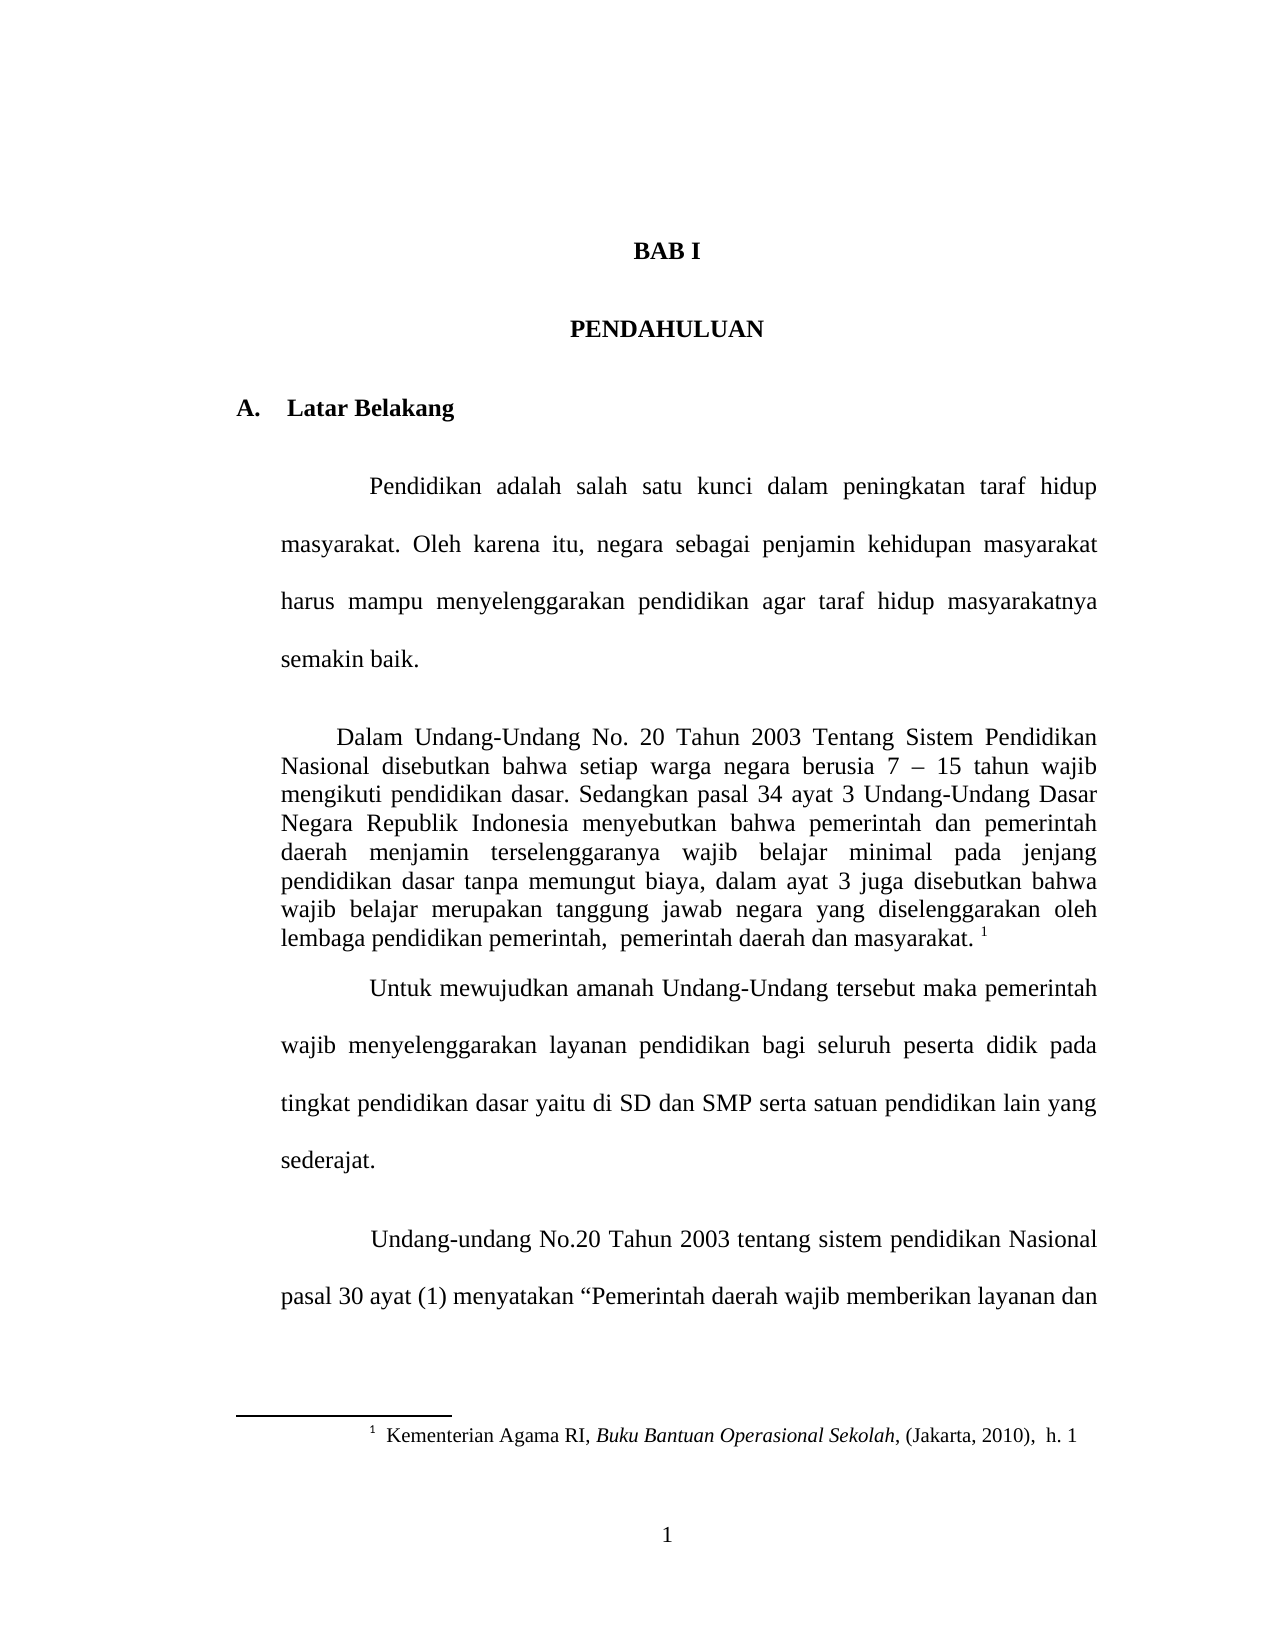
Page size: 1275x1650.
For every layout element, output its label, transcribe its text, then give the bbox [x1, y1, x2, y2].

text Untuk mewujudkan amanah Undang-Undang tersebut maka pemerintah wajib menyelenggarakan layanan pendidikan bagi seluruh peserta didik pada tingkat pendidikan dasar yaitu di SD dan SMP serta satuan pendidikan lain yang sederajat. [281, 973, 1098, 1174]
text BAB I [236, 236, 1098, 265]
list Latar Belakang [236, 393, 1098, 422]
text Pendidikan adalah salah satu kunci dalam peningkatan taraf hidup masyarakat. Oleh karena itu, negara sebagai penjamin kehidupan masyarakat harus mampu menyelenggarakan pendidikan agar taraf hidup masyarakatnya semakin baik. [281, 471, 1098, 672]
text PENDAHULUAN [236, 314, 1098, 343]
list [281, 1224, 1098, 1310]
text Dalam Undang-Undang No. 20 Tahun 2003 Tentang Sistem Pendidikan Nasional disebutkan bahwa setiap warga negara berusia 7 – 15 tahun wajib mengikuti pendidikan dasar. Sedangkan pasal 34 ayat 3 Undang-Undang Dasar Negara Republik Indonesia menyebutkan bahwa pemerintah dan pemerintah daerah menjamin terselenggaranya wajib belajar minimal pada jenjang pendidikan dasar tanpa memungut biaya, dalam ayat 3 juga disebutkan bahwa wajib belajar merupakan tanggung jawab negara yang diselenggarakan oleh lembaga pendidikan pemerintah, pemerintah daerah dan masyarakat. [281, 722, 1098, 952]
